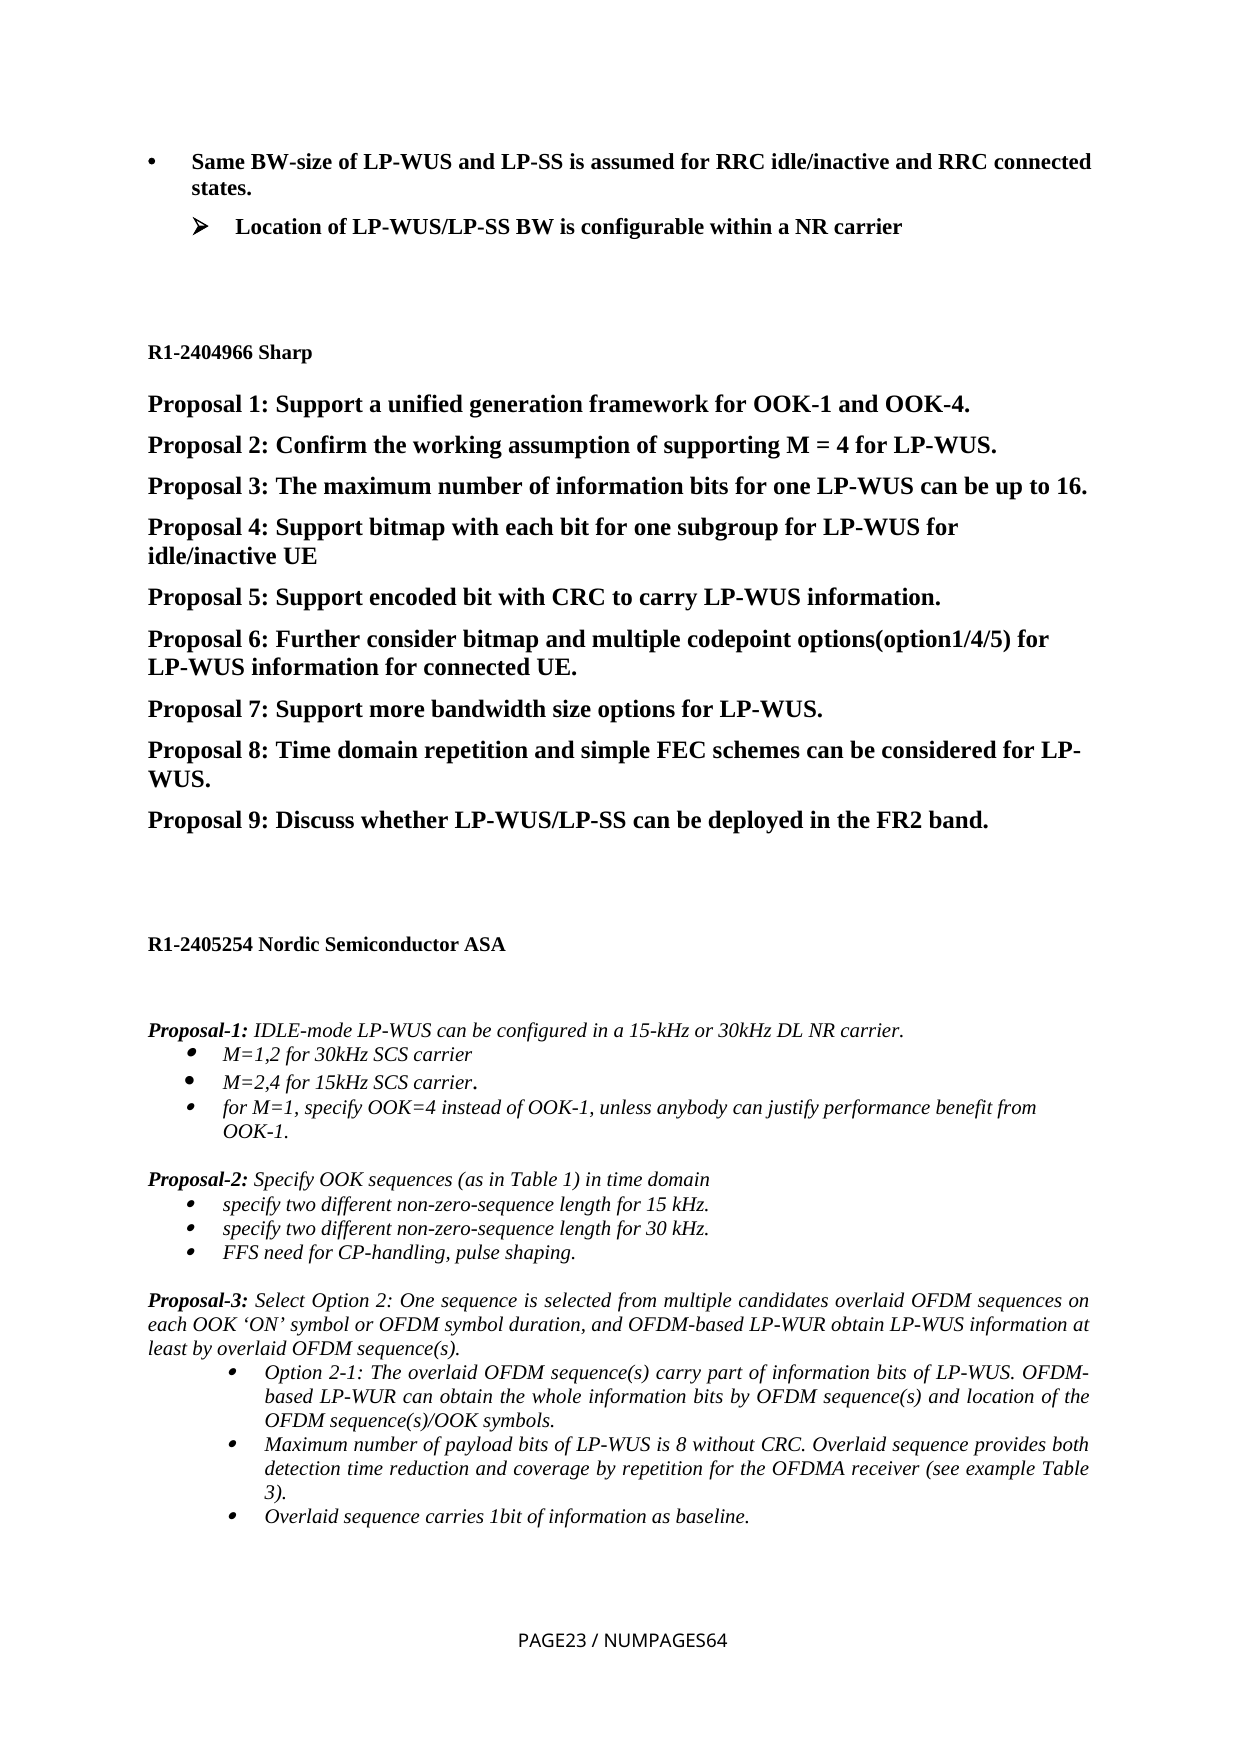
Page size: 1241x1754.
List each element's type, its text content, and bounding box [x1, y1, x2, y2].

text R1-2404966 Sharp [148, 340, 1092, 364]
text Proposal 7: Support more bandwidth size options for LP-WUS. [148, 694, 1092, 722]
text Proposal 5: Support encoded bit with CRC to carry LP-WUS information. [148, 582, 1092, 611]
list specify two different non-zero-sequence length for 30 kHz. [185, 1216, 1092, 1239]
list FFS need for CP-handling, pulse shaping. [185, 1239, 1092, 1264]
text Proposal 9: Discuss whether LP-WUS/LP-SS can be deployed in the FR2 band. [148, 805, 1092, 834]
text Proposal 2: Confirm the working assumption of supporting M = 4 for LP-WUS. [148, 430, 1092, 459]
text Proposal 6: Further consider bitmap and multiple codepoint options(option1/4/5) for LP-WUS information for connected UE. [148, 624, 1092, 681]
text R1-2405254 Nordic Semiconductor ASA [148, 932, 1092, 956]
text Proposal-1: IDLE-mode LP-WUS can be configured in a 15-kHz or 30kHz DL NR carrier. [148, 1017, 1092, 1042]
text Proposal 1: Support a unified generation framework for OOK-1 and OOK-4. [148, 389, 1092, 417]
text Proposal 4: Support bitmap with each bit for one subgroup for LP-WUS for idle/inactive UE [148, 512, 1092, 570]
list Overlaid sequence carries 1bit of information as baseline. [227, 1504, 1092, 1528]
text Proposal-2: Specify OOK sequences (as in Table 1) in time domain [148, 1167, 1092, 1191]
list Location of LP-WUS/LP-SS BW is configurable within a NR carrier [191, 213, 1092, 239]
list for M=1, specify OOK=4 instead of OOK-1, unless anybody can justify performance benefit from OOK-1. [185, 1095, 1092, 1143]
list Same BW-size of LP-WUS and LP-SS is assumed for RRC idle/inactive and RRC connected states. [148, 148, 1092, 200]
text Proposal-3: Select Option 2: One sequence is selected from multiple candidates overlaid OFDM sequences on each OOK ‘ON’ symbol or OFDM symbol duration, and OFDM-based LP-WUR obtain LP-WUS information at least by overlaid OFDM sequence(s). [148, 1288, 1092, 1360]
list M=2,4 for 15kHz SCS carrier. [185, 1066, 1092, 1095]
list Maximum number of payload bits of LP-WUS is 8 without CRC. Overlaid sequence provides both detection time reduction and coverage by repetition for the OFDMA receiver (see example Table 3). [227, 1432, 1092, 1504]
list specify two different non-zero-sequence length for 15 kHz. [185, 1191, 1092, 1216]
list Option 2-1: The overlaid OFDM sequence(s) carry part of information bits of LP-WUS. OFDM-based LP-WUR can obtain the whole information bits by OFDM sequence(s) and location of the OFDM sequence(s)/OOK symbols. [227, 1360, 1092, 1432]
list M=1,2 for 30kHz SCS carrier [185, 1042, 1092, 1066]
text Proposal 8: Time domain repetition and simple FEC schemes can be considered for LP-WUS. [148, 735, 1092, 792]
text Proposal 3: The maximum number of information bits for one LP-WUS can be up to 16. [148, 471, 1092, 500]
